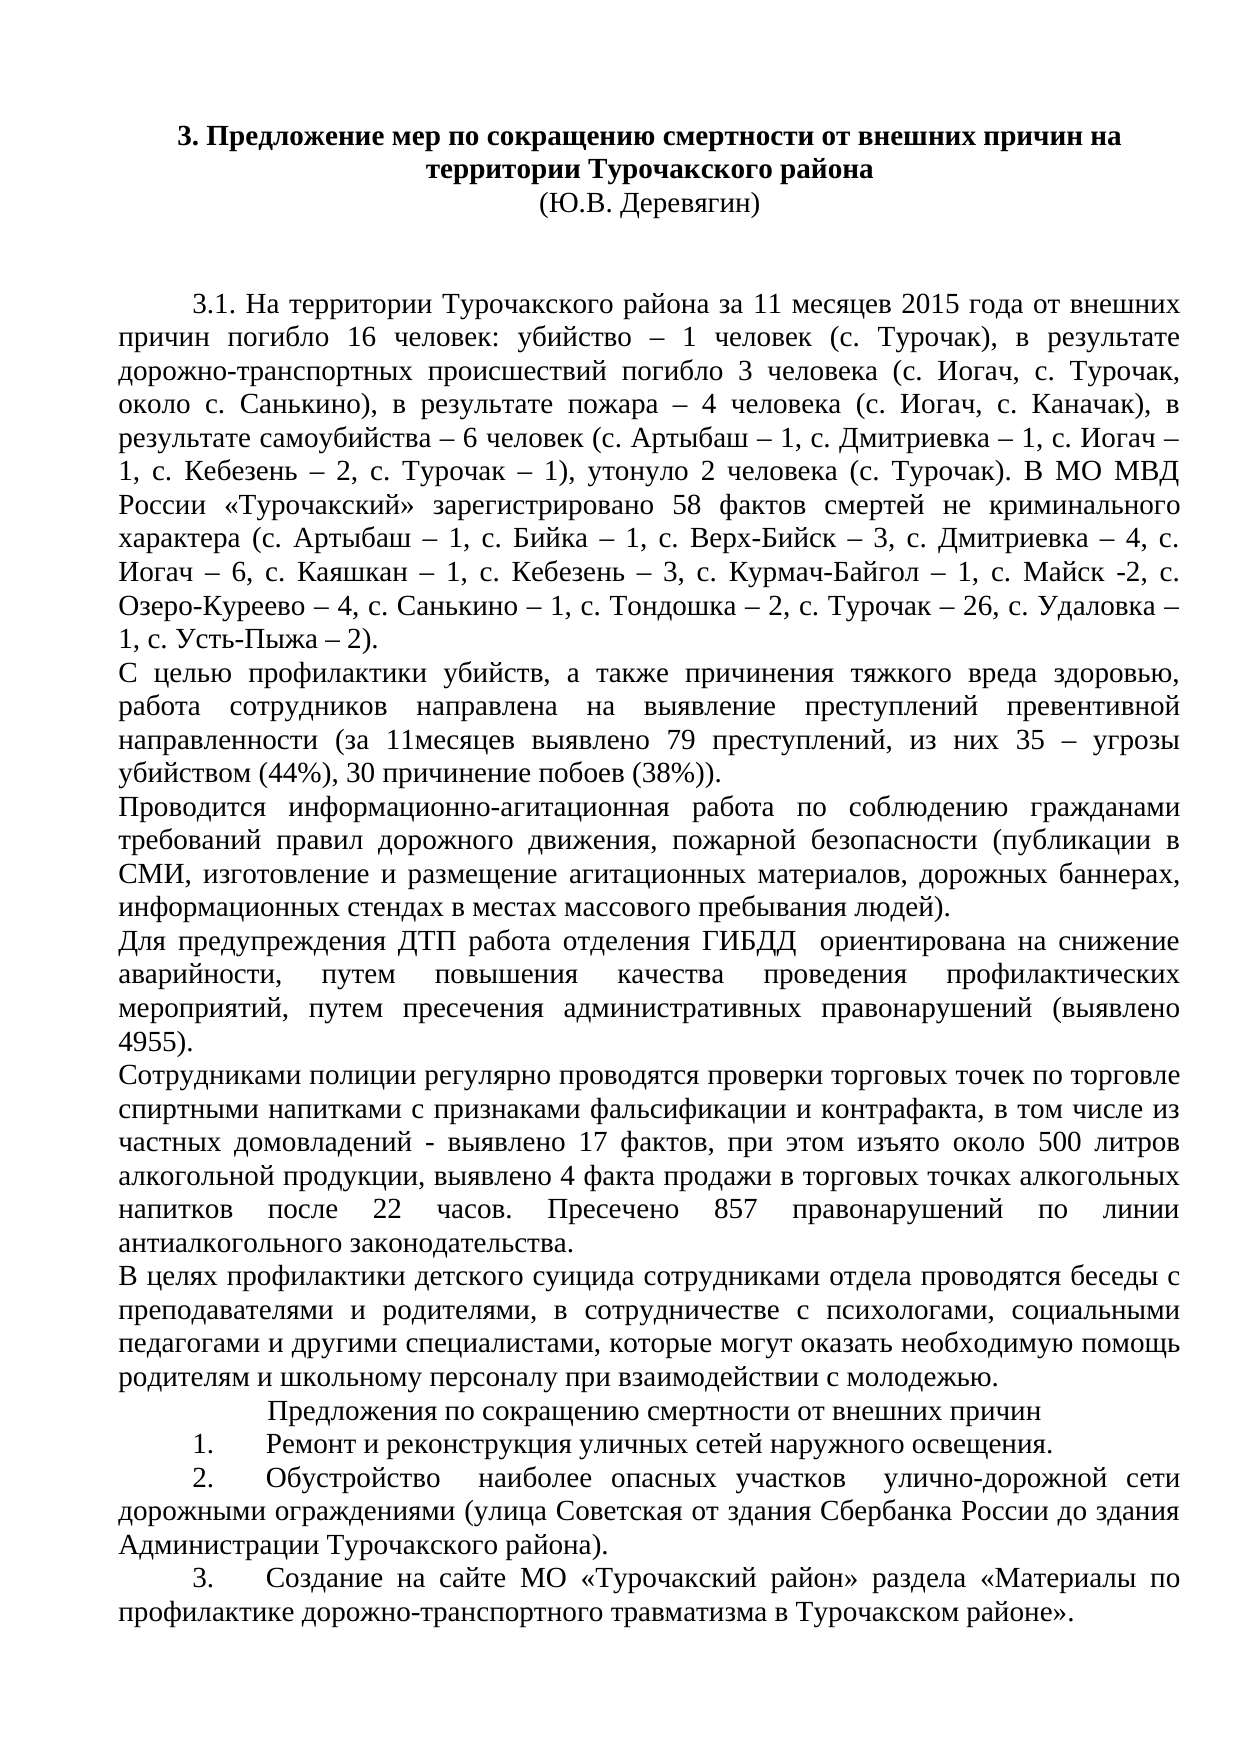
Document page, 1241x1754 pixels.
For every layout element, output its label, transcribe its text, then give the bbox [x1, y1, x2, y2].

list 2. Обустройство наиболее опасных участков улично-дорожной сети дорожными ограждениями (улица Советская от здания Сбербанка России до здания Администрации Турочакского района). [118, 1460, 1181, 1560]
list 3. Создание на сайте МО «Турочакский район» раздела «Материалы по профилактике дорожно-транспортного травматизма в Турочакском районе». [118, 1560, 1181, 1627]
list В целях профилактики детского суицида сотрудниками отдела проводятся беседы с преподавателями и родителями, в сотрудничестве с психологами, социальными педагогами и другими специалистами, которые могут оказать необходимую помощь родителям и школьному персоналу при взаимодействии с молодежью. [118, 1258, 1181, 1393]
list Проводится информационно-агитационная работа по соблюдению гражданами требований правил дорожного движения, пожарной безопасности (публикации в СМИ, изготовление и размещение агитационных материалов, дорожных баннерах, информационных стендах в местах массового пребывания людей). [118, 789, 1181, 923]
list Сотрудниками полиции регулярно проводятся проверки торговых точек по торговле спиртными напитками с признаками фальсификации и контрафакта, в том числе из частных домовладений - выявлено 17 фактов, при этом изъято около 500 литров алкогольной продукции, выявлено 4 факта продажи в торговых точках алкогольных напитков после 22 часов. Пресечено 857 правонарушений по линии антиалкогольного законодательства. [118, 1057, 1181, 1258]
text (Ю.В. Деревягин) [118, 185, 1181, 219]
list С целью профилактики убийств, а также причинения тяжкого вреда здоровью, работа сотрудников направлена на выявление преступлений превентивной направленности (за 11месяцев выявлено 79 преступлений, из них 35 – угрозы убийством (44%), 30 причинение побоев (38%)). [118, 655, 1181, 789]
list Для предупреждения ДТП работа отделения ГИБДД ориентирована на снижение аварийности, путем повышения качества проведения профилактических мероприятий, путем пресечения административных правонарушений (выявлено 4955). [118, 923, 1181, 1057]
list Предложения по сокращению смертности от внешних причин [193, 1393, 1181, 1426]
text 3. Предложение мер по сокращению смертности от внешних причин на территории Турочакского района [118, 118, 1181, 185]
list 1. Ремонт и реконструкция уличных сетей наружного освещения. [192, 1426, 1181, 1460]
list 3.1. На территории Турочакского района за 11 месяцев 2015 года от внешних причин погибло 16 человек: убийство – 1 человек (с. Турочак), в результате дорожно-транспортных происшествий погибло 3 человека (с. Иогач, с. Турочак, около с. Санькино), в результате пожара – 4 человека (с. Иогач, с. Каначак), в результате самоубийства – 6 человек (с. Артыбаш – 1, с. Дмитриевка – 1, с. Иогач – 1, с. Кебезень – 2, с. Турочак – 1), утонуло 2 человека (с. Турочак). В МО МВД России «Турочакский» зарегистрировано 58 фактов смертей не криминального характера (с. Артыбаш – 1, с. Бийка – 1, с. Верх-Бийск – 3, с. Дмитриевка – 4, с. Иогач – 6, с. Каяшкан – 1, с. Кебезень – 3, с. Курмач-Байгол – 1, с. Майск -2, с. Озеро-Куреево – 4, с. Санькино – 1, с. Тондошка – 2, с. Турочак – 26, с. Удаловка – 1, с. Усть-Пыжа – 2). [118, 286, 1181, 655]
